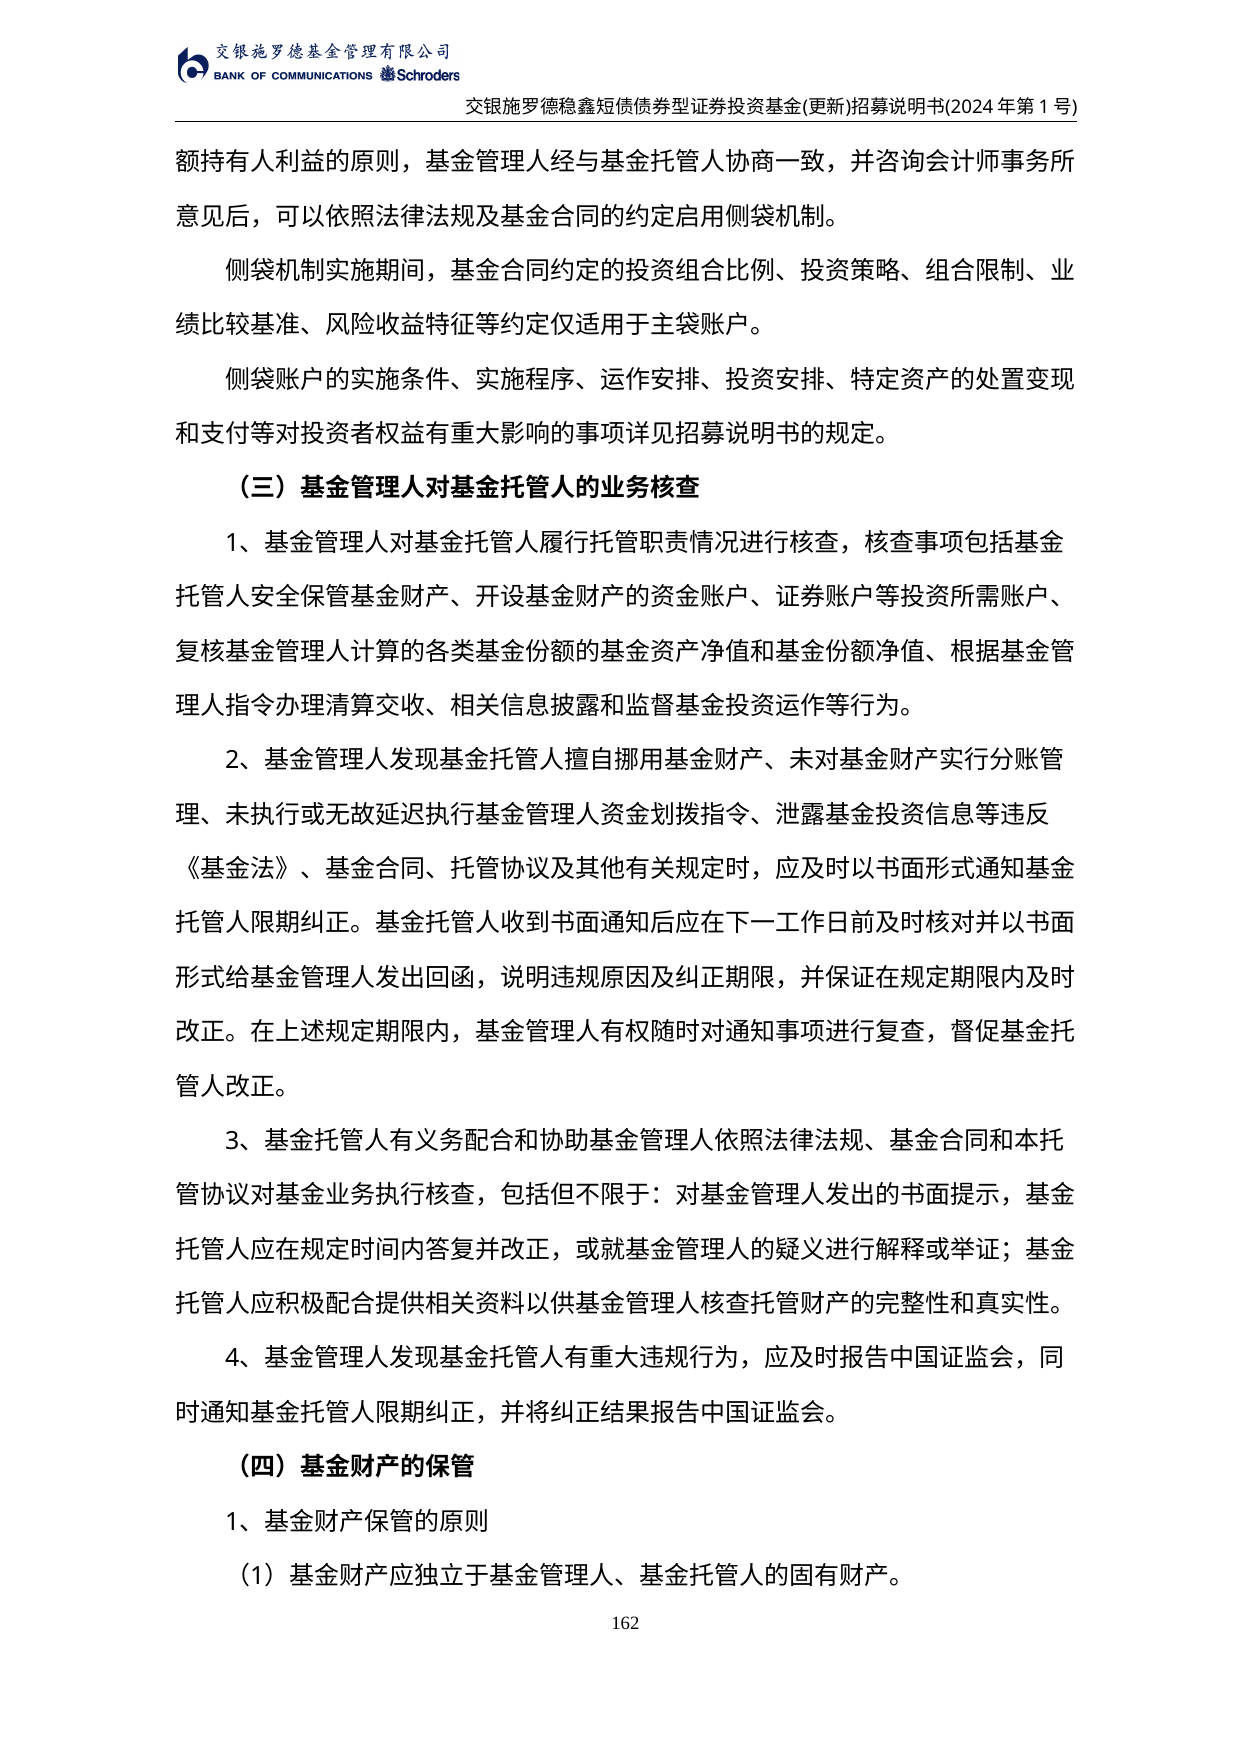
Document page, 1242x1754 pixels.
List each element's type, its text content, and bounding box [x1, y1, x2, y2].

text 2、基金管理人发现基金托管人擅自挪用基金财产、未对基金财产实行分账管理、未执行或无故延迟执行基金管理人资金划拨指令、泄露基金投资信息等违反《基金法》、基金合同、托管协议及其他有关规定时，应及时以书面形式通知基金托管人限期纠正。基金托管人收到书面通知后应在下一工作日前及时核对并以书面形式给基金管理人发出回函，说明违规原因及纠正期限，并保证在规定期限内及时改正。在上述规定期限内，基金管理人有权随时对通知事项进行复查，督促基金托管人改正。 [175, 740, 1077, 1102]
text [175, 142, 1077, 232]
text （1）基金财产应独立于基金管理人、基金托管人的固有财产。 [175, 1555, 1077, 1592]
text 1、基金管理人对基金托管人履行托管职责情况进行核查，核查事项包括基金托管人安全保管基金财产、开设基金财产的资金账户、证券账户等投资所需账户、复核基金管理人计算的各类基金份额的基金资产净值和基金份额净值、根据基金管理人指令办理清算交收、相关信息披露和监督基金投资运作等行为。 [175, 522, 1077, 722]
text （三）基金管理人对基金托管人的业务核查 [175, 468, 1077, 504]
text 3、基金托管人有义务配合和协助基金管理人依照法律法规、基金合同和本托管协议对基金业务执行核查，包括但不限于：对基金管理人发出的书面提示，基金托管人应在规定时间内答复并改正，或就基金管理人的疑义进行解释或举证；基金托管人应积极配合提供相关资料以供基金管理人核查托管财产的完整性和真实性。 [175, 1120, 1077, 1320]
text 1、基金财产保管的原则 [175, 1501, 1077, 1537]
text 4、基金管理人发现基金托管人有重大违规行为，应及时报告中国证监会，同时通知基金托管人限期纠正，并将纠正结果报告中国证监会。 [175, 1338, 1077, 1428]
picture [178, 43, 460, 83]
text （四）基金财产的保管 [175, 1447, 1077, 1483]
text 侧袋机制实施期间，基金合同约定的投资组合比例、投资策略、组合限制、业绩比较基准、风险收益特征等约定仅适用于主袋账户。 [175, 250, 1077, 341]
text 侧袋账户的实施条件、实施程序、运作安排、投资安排、特定资产的处置变现和支付等对投资者权益有重大影响的事项详见招募说明书的规定。 [175, 359, 1077, 450]
